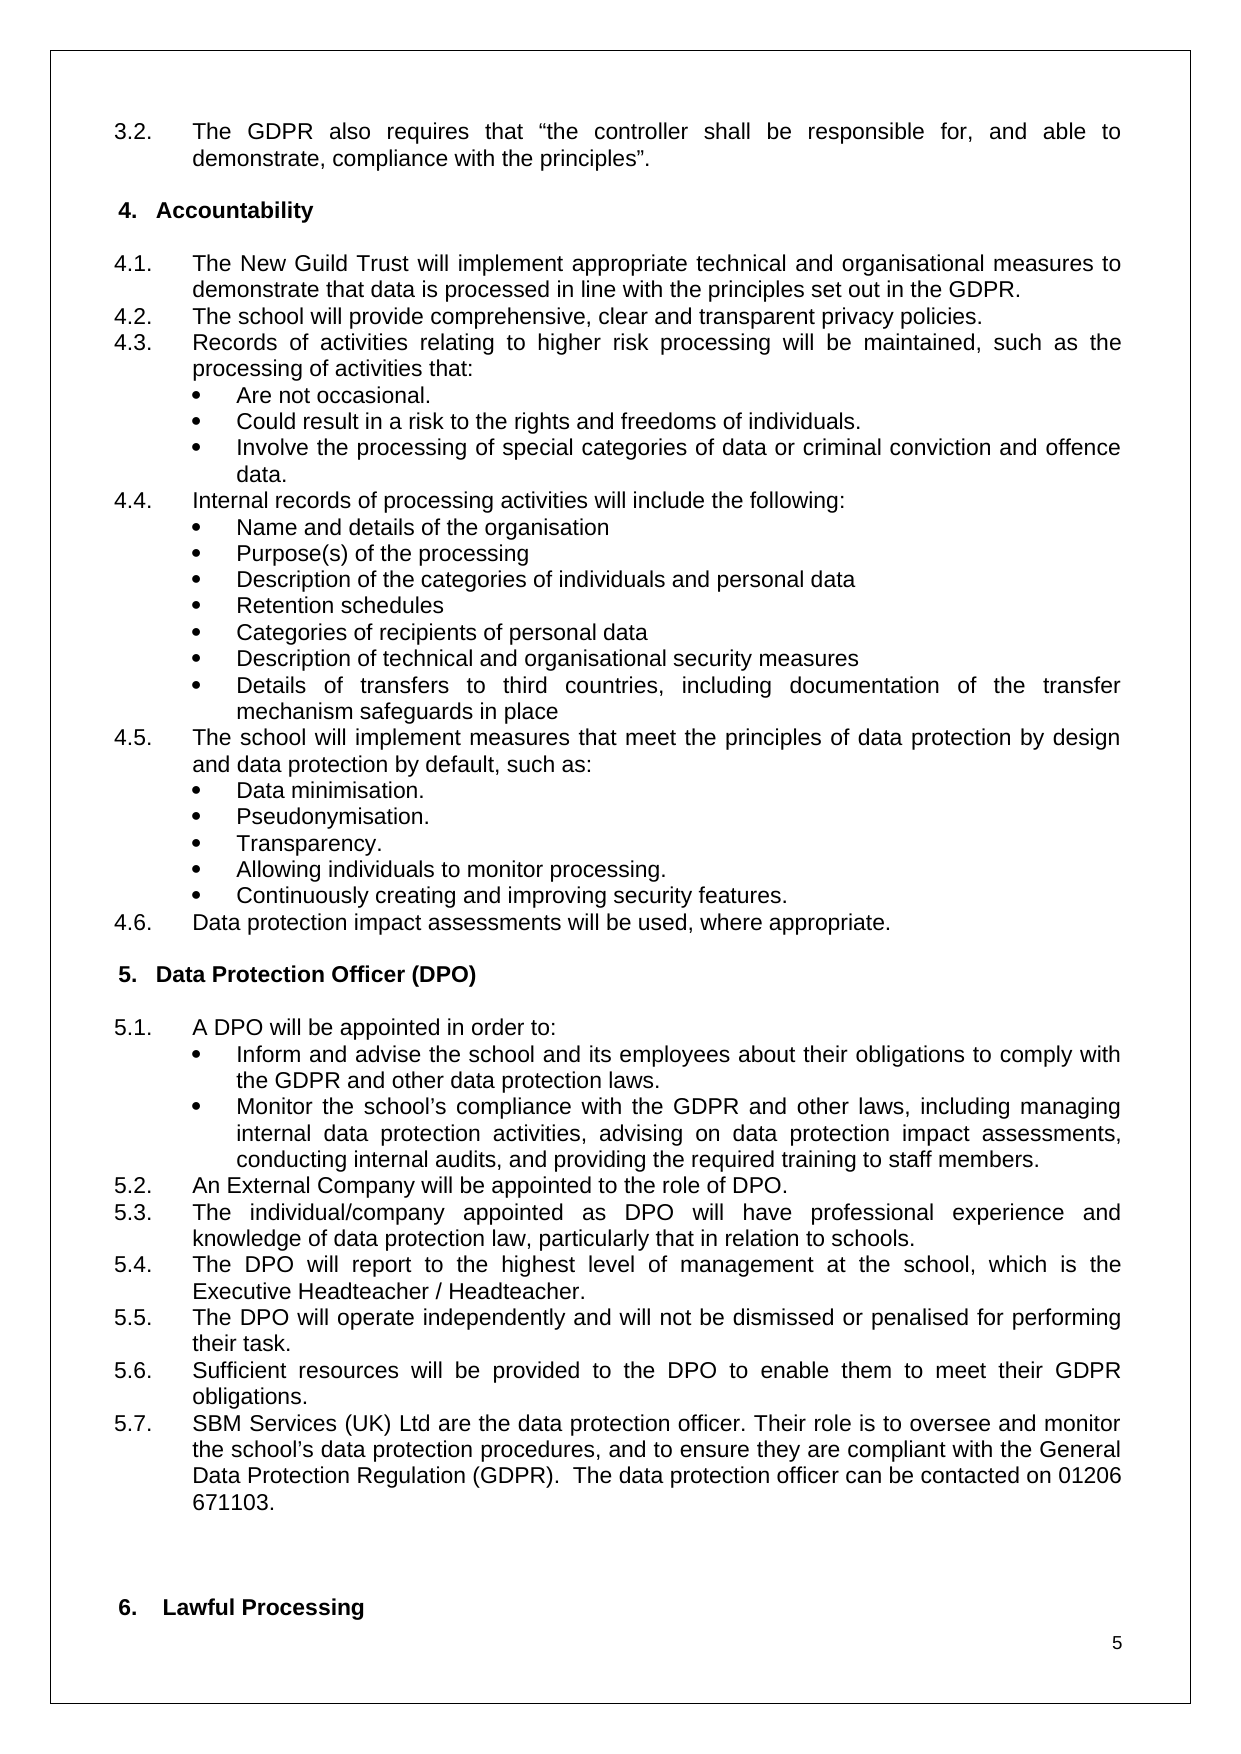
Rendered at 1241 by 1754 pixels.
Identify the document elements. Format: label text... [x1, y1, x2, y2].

text An External Company will be appointed to the role of DPO. [133, 1172, 1122, 1199]
text A DPO will be appointed in order to: [133, 1014, 1122, 1041]
subtitle Data Protection Officer (DPO) [118, 961, 1122, 988]
text Retention schedules [192, 592, 1122, 619]
text Name and details of the organisation [192, 513, 1122, 540]
text Internal records of processing activities will include the following: [133, 487, 1122, 513]
text Inform and advise the school and its employees about their obligations to comply with the GDPR and other data protection laws. [192, 1041, 1122, 1093]
text Data minimisation. [192, 777, 1122, 803]
text The DPO will operate independently and will not be dismissed or penalised for performing their task. [133, 1304, 1122, 1357]
text Continuously creating and improving security features. [192, 882, 1122, 909]
text Are not occasional. [192, 382, 1122, 408]
subtitle Lawful Processing [118, 1594, 1122, 1620]
text Categories of recipients of personal data [192, 619, 1122, 645]
text Transparency. [192, 830, 1122, 856]
text Data protection impact assessments will be used, where appropriate. [133, 909, 1122, 935]
text The individual/company appointed as DPO will have professional experience and knowledge of data protection law, particularly that in relation to schools. [133, 1199, 1122, 1251]
text Records of activities relating to higher risk processing will be maintained, such as the processing of activities that: [133, 329, 1122, 382]
text The New Guild Trust will implement appropriate technical and organisational measures to demonstrate that data is processed in line with the principles set out in the GDPR. [133, 250, 1122, 303]
text Sufficient resources will be provided to the DPO to enable them to meet their GDPR obligations. [133, 1357, 1122, 1409]
text Details of transfers to third countries, including documentation of the transfer mechanism safeguards in place [192, 672, 1122, 724]
text The school will provide comprehensive, clear and transparent privacy policies. [133, 303, 1122, 329]
text Monitor the school’s compliance with the GDPR and other laws, including managing internal data protection activities, advising on data protection impact assessments, conducting internal audits, and providing the required training to staff members. [192, 1093, 1122, 1172]
text The GDPR also requires that “the controller shall be responsible for, and able to demonstrate, compliance with the principles”. [133, 118, 1122, 171]
subtitle Accountability [118, 197, 1122, 223]
text Involve the processing of special categories of data or criminal conviction and offence data. [192, 434, 1122, 487]
text Allowing individuals to monitor processing. [192, 856, 1122, 882]
text Description of the categories of individuals and personal data [192, 566, 1122, 592]
text The DPO will report to the highest level of management at the school, which is the Executive Headteacher / Headteacher. [133, 1251, 1122, 1304]
text Pseudonymisation. [192, 803, 1122, 830]
text SBM Services (UK) Ltd are the data protection officer. Their role is to oversee and monitor the school’s data protection procedures, and to ensure they are compliant with the General Data Protection Regulation (GDPR). The data protection officer can be contacted on 01206 671103. [133, 1409, 1122, 1515]
text Description of technical and organisational security measures [192, 645, 1122, 672]
text Purpose(s) of the processing [192, 540, 1122, 566]
text Could result in a risk to the rights and freedoms of individuals. [192, 408, 1122, 434]
text The school will implement measures that meet the principles of data protection by design and data protection by default, such as: [133, 724, 1122, 777]
